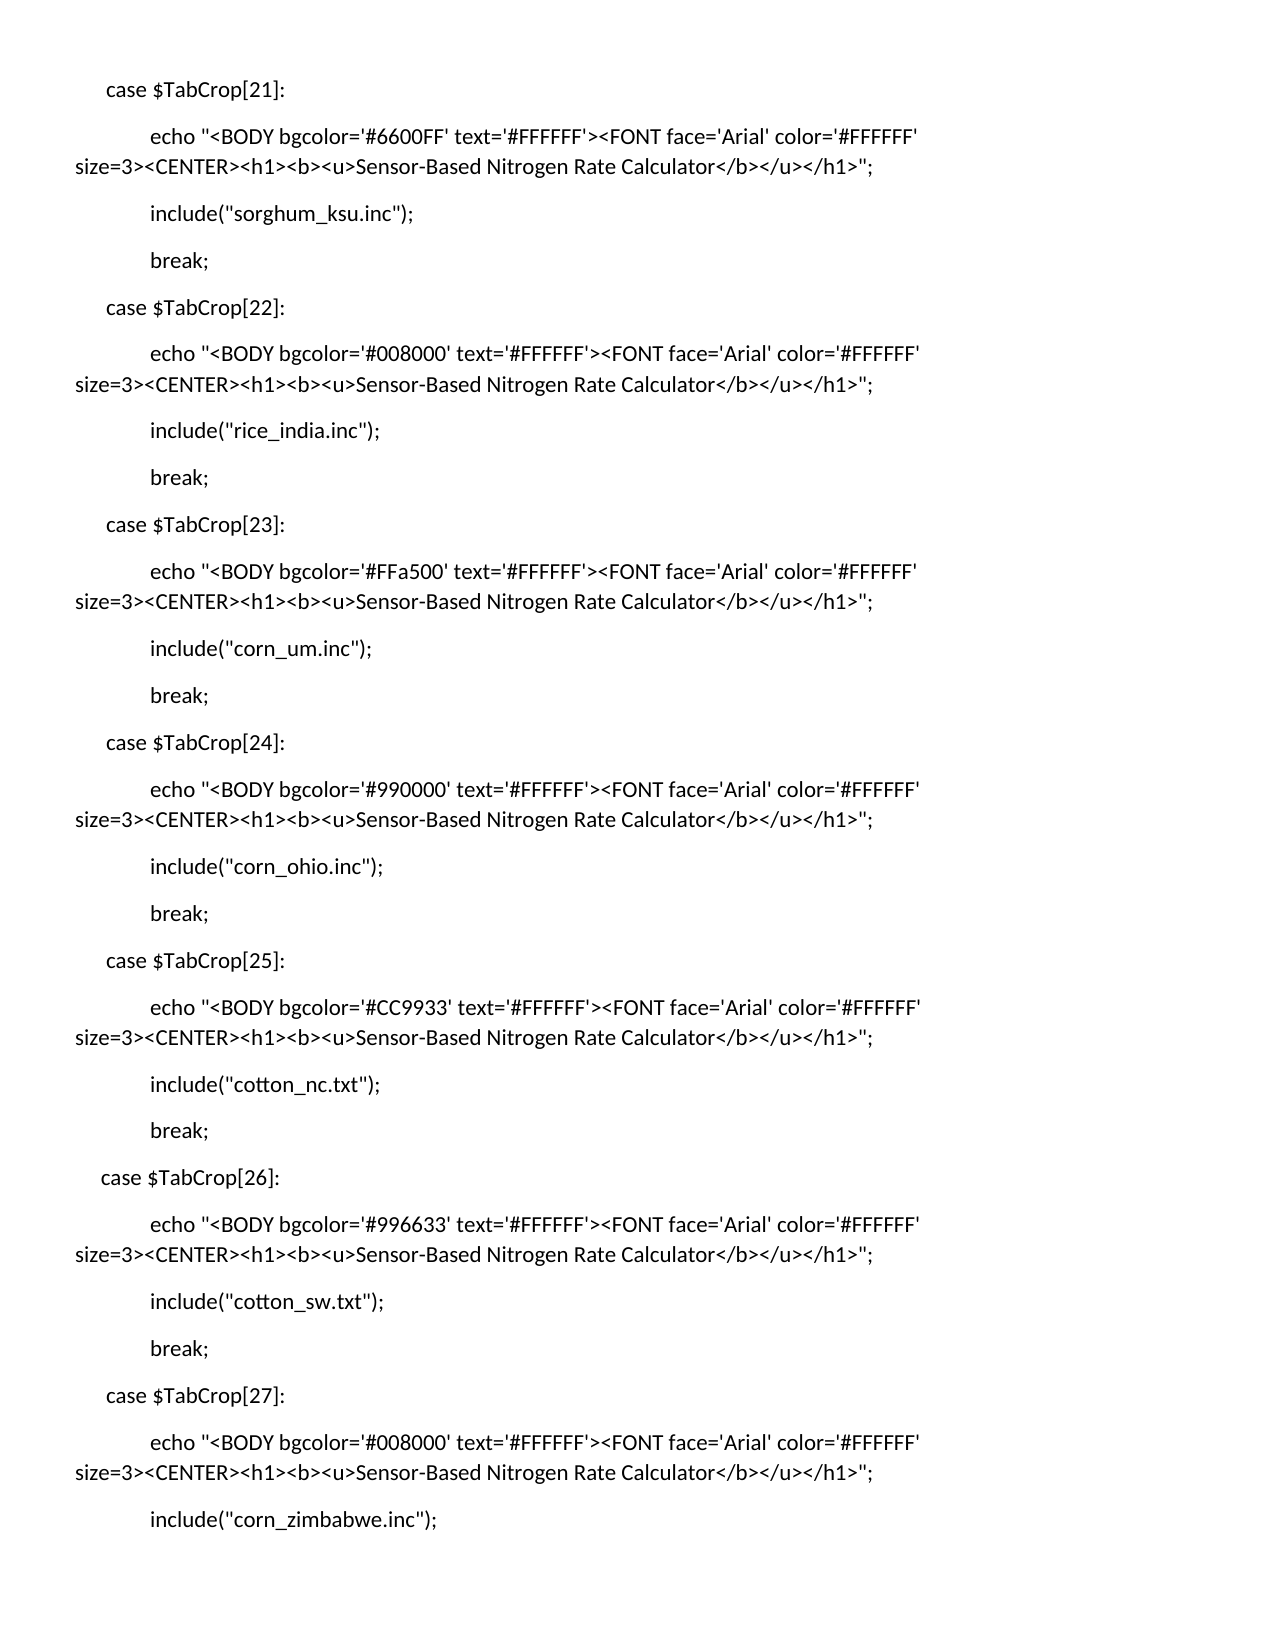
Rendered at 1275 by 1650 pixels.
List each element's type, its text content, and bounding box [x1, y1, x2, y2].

text case $TabCrop[25]: [75, 946, 1200, 974]
text case $TabCrop[22]: [75, 293, 1200, 321]
text case $TabCrop[26]: [75, 1163, 1200, 1192]
text echo "<BODY bgcolor='#6600FF' text='#FFFFFF'><FONT face='Arial' color='#FFFFFF' size=3><CENTER><h1><b><u>Sensor-Based Nitrogen Rate Calculator</b></u></h1>"; [75, 122, 1200, 180]
text include("sorghum_ksu.inc"); [75, 199, 1200, 227]
text break; [75, 246, 1200, 274]
text break; [75, 1117, 1200, 1145]
text echo "<BODY bgcolor='#996633' text='#FFFFFF'><FONT face='Arial' color='#FFFFFF' size=3><CENTER><h1><b><u>Sensor-Based Nitrogen Rate Calculator</b></u></h1>"; [75, 1210, 1200, 1269]
text case $TabCrop[21]: [75, 75, 1200, 103]
text break; [75, 463, 1200, 492]
text echo "<BODY bgcolor='#CC9933' text='#FFFFFF'><FONT face='Arial' color='#FFFFFF' size=3><CENTER><h1><b><u>Sensor-Based Nitrogen Rate Calculator</b></u></h1>"; [75, 993, 1200, 1051]
text include("corn_um.inc"); [75, 634, 1200, 662]
text include("cotton_sw.txt"); [75, 1287, 1200, 1316]
text break; [75, 1334, 1200, 1362]
text include("corn_zimbabwe.inc"); [75, 1505, 1200, 1533]
text case $TabCrop[24]: [75, 728, 1200, 756]
text echo "<BODY bgcolor='#990000' text='#FFFFFF'><FONT face='Arial' color='#FFFFFF' size=3><CENTER><h1><b><u>Sensor-Based Nitrogen Rate Calculator</b></u></h1>"; [75, 775, 1200, 833]
text echo "<BODY bgcolor='#FFa500' text='#FFFFFF'><FONT face='Arial' color='#FFFFFF' size=3><CENTER><h1><b><u>Sensor-Based Nitrogen Rate Calculator</b></u></h1>"; [75, 557, 1200, 616]
text case $TabCrop[27]: [75, 1381, 1200, 1409]
text include("cotton_nc.txt"); [75, 1070, 1200, 1098]
text case $TabCrop[23]: [75, 510, 1200, 538]
text include("corn_ohio.inc"); [75, 852, 1200, 880]
text break; [75, 681, 1200, 709]
text break; [75, 899, 1200, 927]
text include("rice_india.inc"); [75, 417, 1200, 445]
